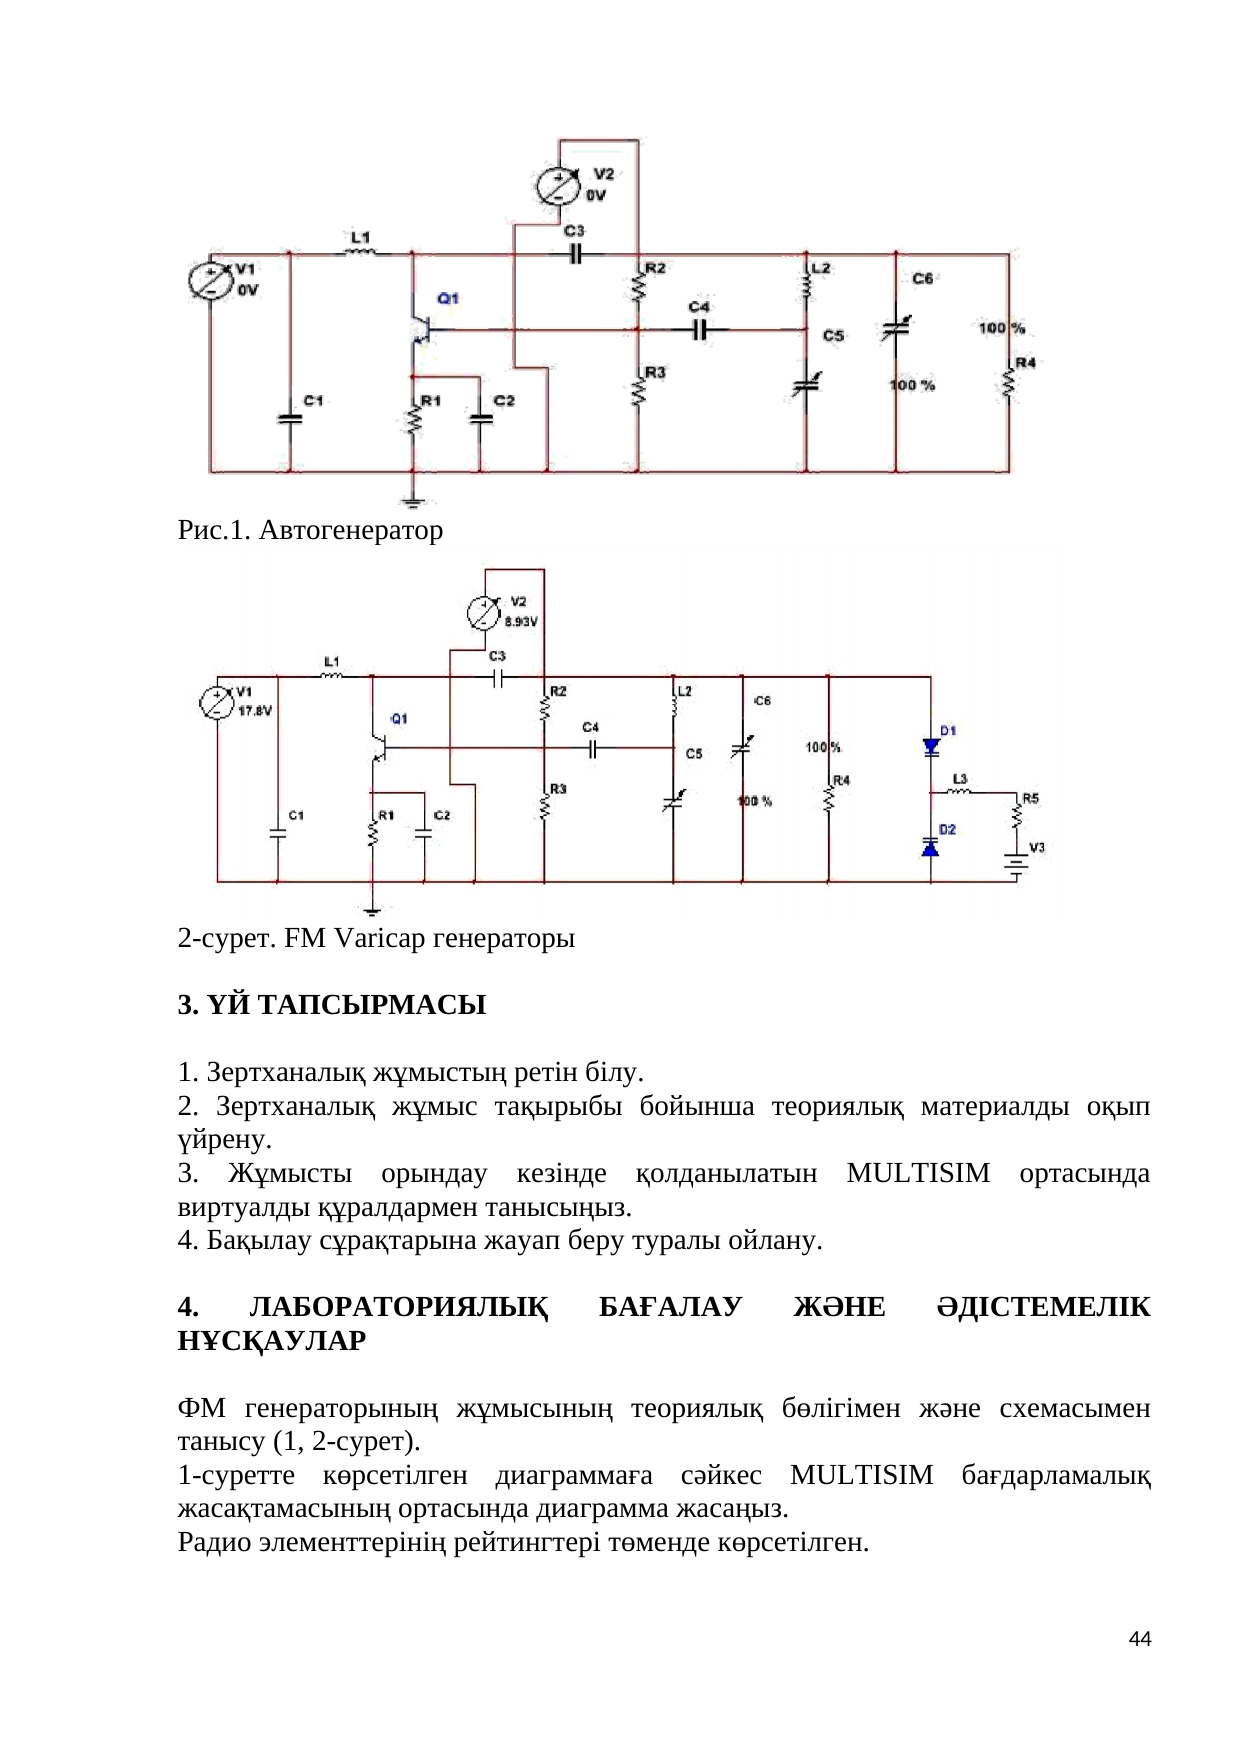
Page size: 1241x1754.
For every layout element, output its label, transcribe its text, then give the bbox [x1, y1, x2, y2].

text 2-сурет. FM Varicap генераторы [177, 920, 1152, 954]
text 4. Бақылау сұрақтарына жауап беру туралы ойлану. [177, 1222, 1152, 1256]
text Радио элементтерінің рейтингтері төменде көрсетілген. [177, 1524, 1152, 1558]
picture [177, 545, 1087, 921]
text ФМ генераторының жұмысының теориялық бөлігімен және схемасымен танысу (1, 2-сурет). [177, 1390, 1152, 1457]
text 1-суретте көрсетілген диаграммаға сәйкес MULTISIM бағдарламалық жасақтамасының ортасында диаграмма жасаңыз. [177, 1457, 1152, 1524]
text 2. Зертханалық жұмыс тақырыбы бойынша теориялық материалды оқып үйрену. [177, 1088, 1152, 1155]
text 3. Жұмысты орындау кезінде қолданылатын MULTISIM ортасында виртуалды құралдармен танысыңыз. [177, 1155, 1152, 1222]
text 4. ЛАБОРАТОРИЯЛЫҚ БАҒАЛАУ ЖӘНЕ ӘДІСТЕМЕЛІК НҰСҚАУЛАР [177, 1289, 1152, 1356]
text 1. Зертханалық жұмыстың ретін білу. [177, 1054, 1152, 1088]
picture [177, 118, 1057, 512]
text 3. ҮЙ ТАПСЫРМАСЫ [177, 987, 1152, 1021]
text Рис.1. Автогенератор [177, 512, 1152, 545]
